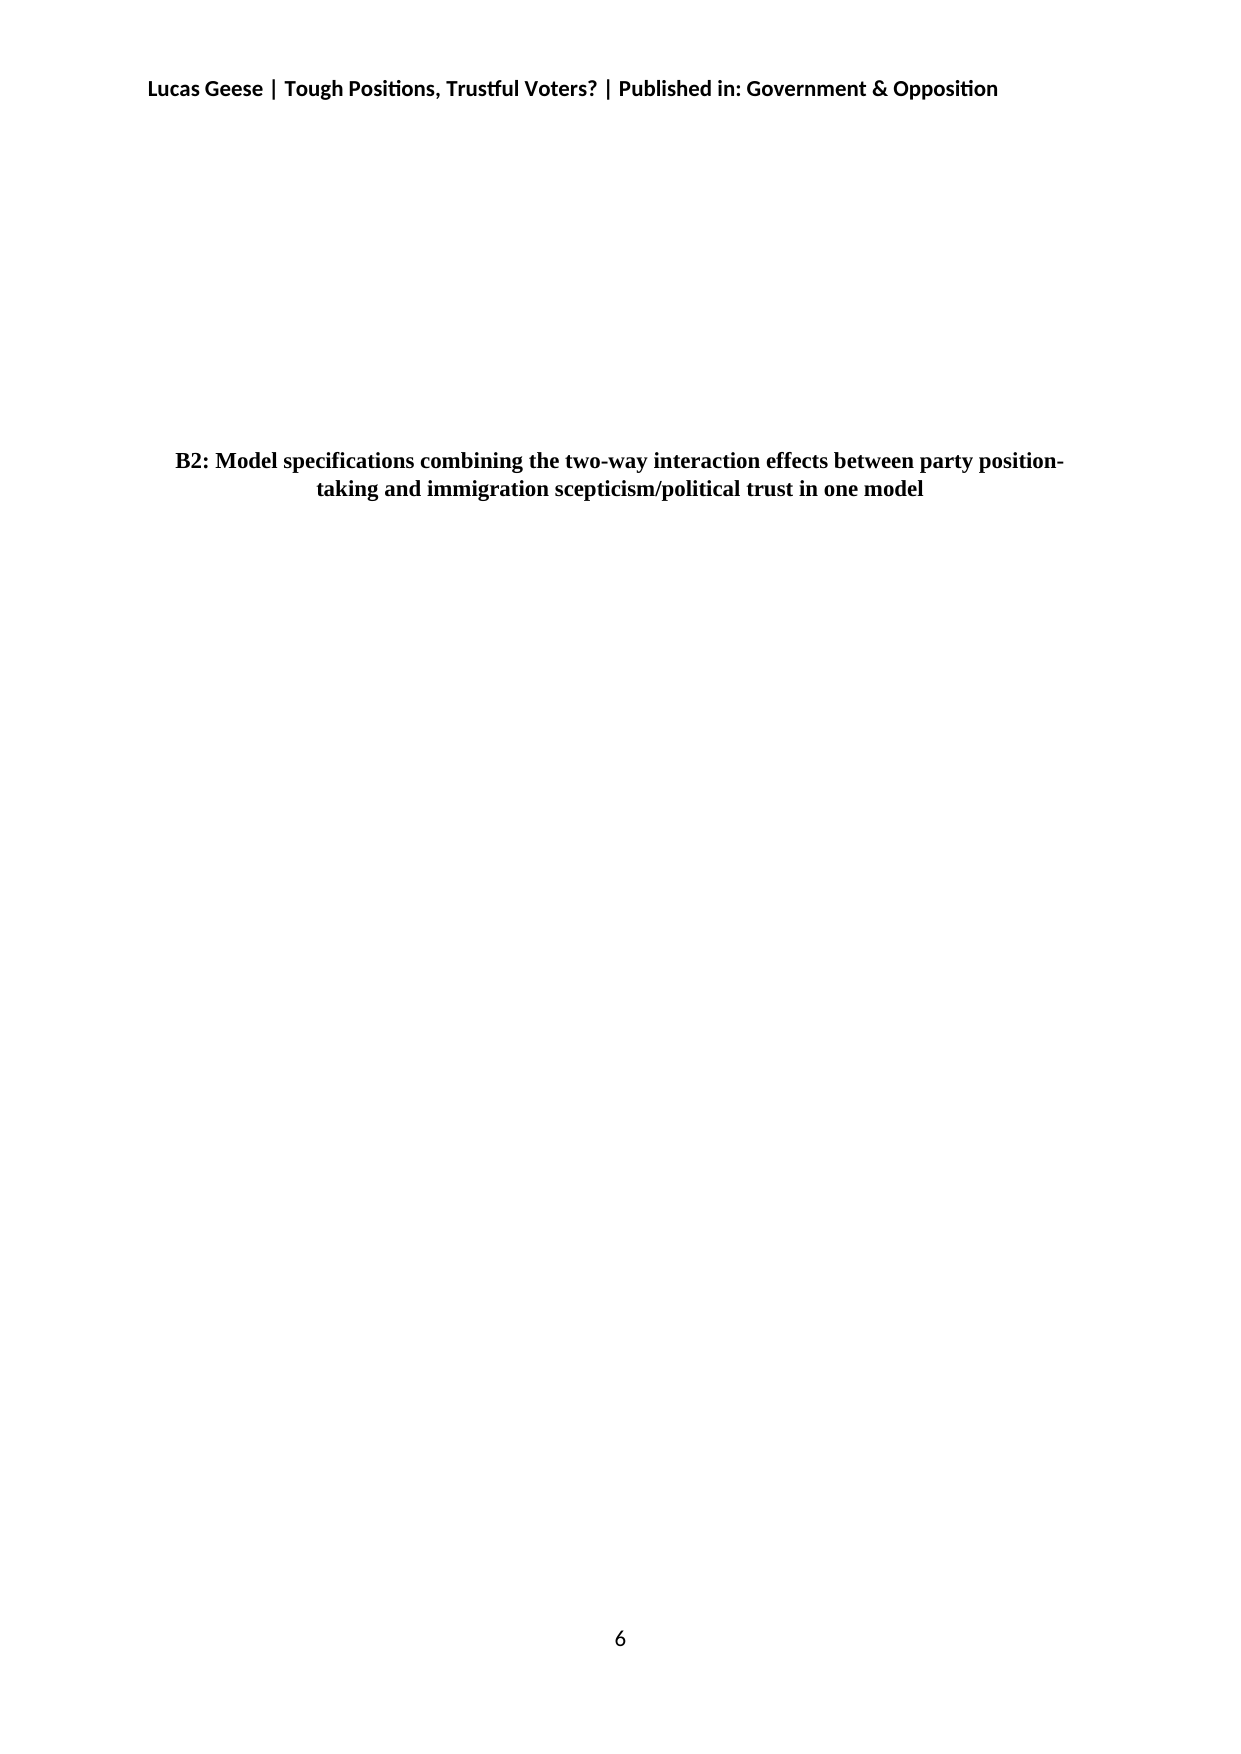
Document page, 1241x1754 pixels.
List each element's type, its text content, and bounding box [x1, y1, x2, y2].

text B2: Model specifications combining the two-way interaction effects between party position-taking and immigration scepticism/political trust in one model [148, 447, 1093, 502]
